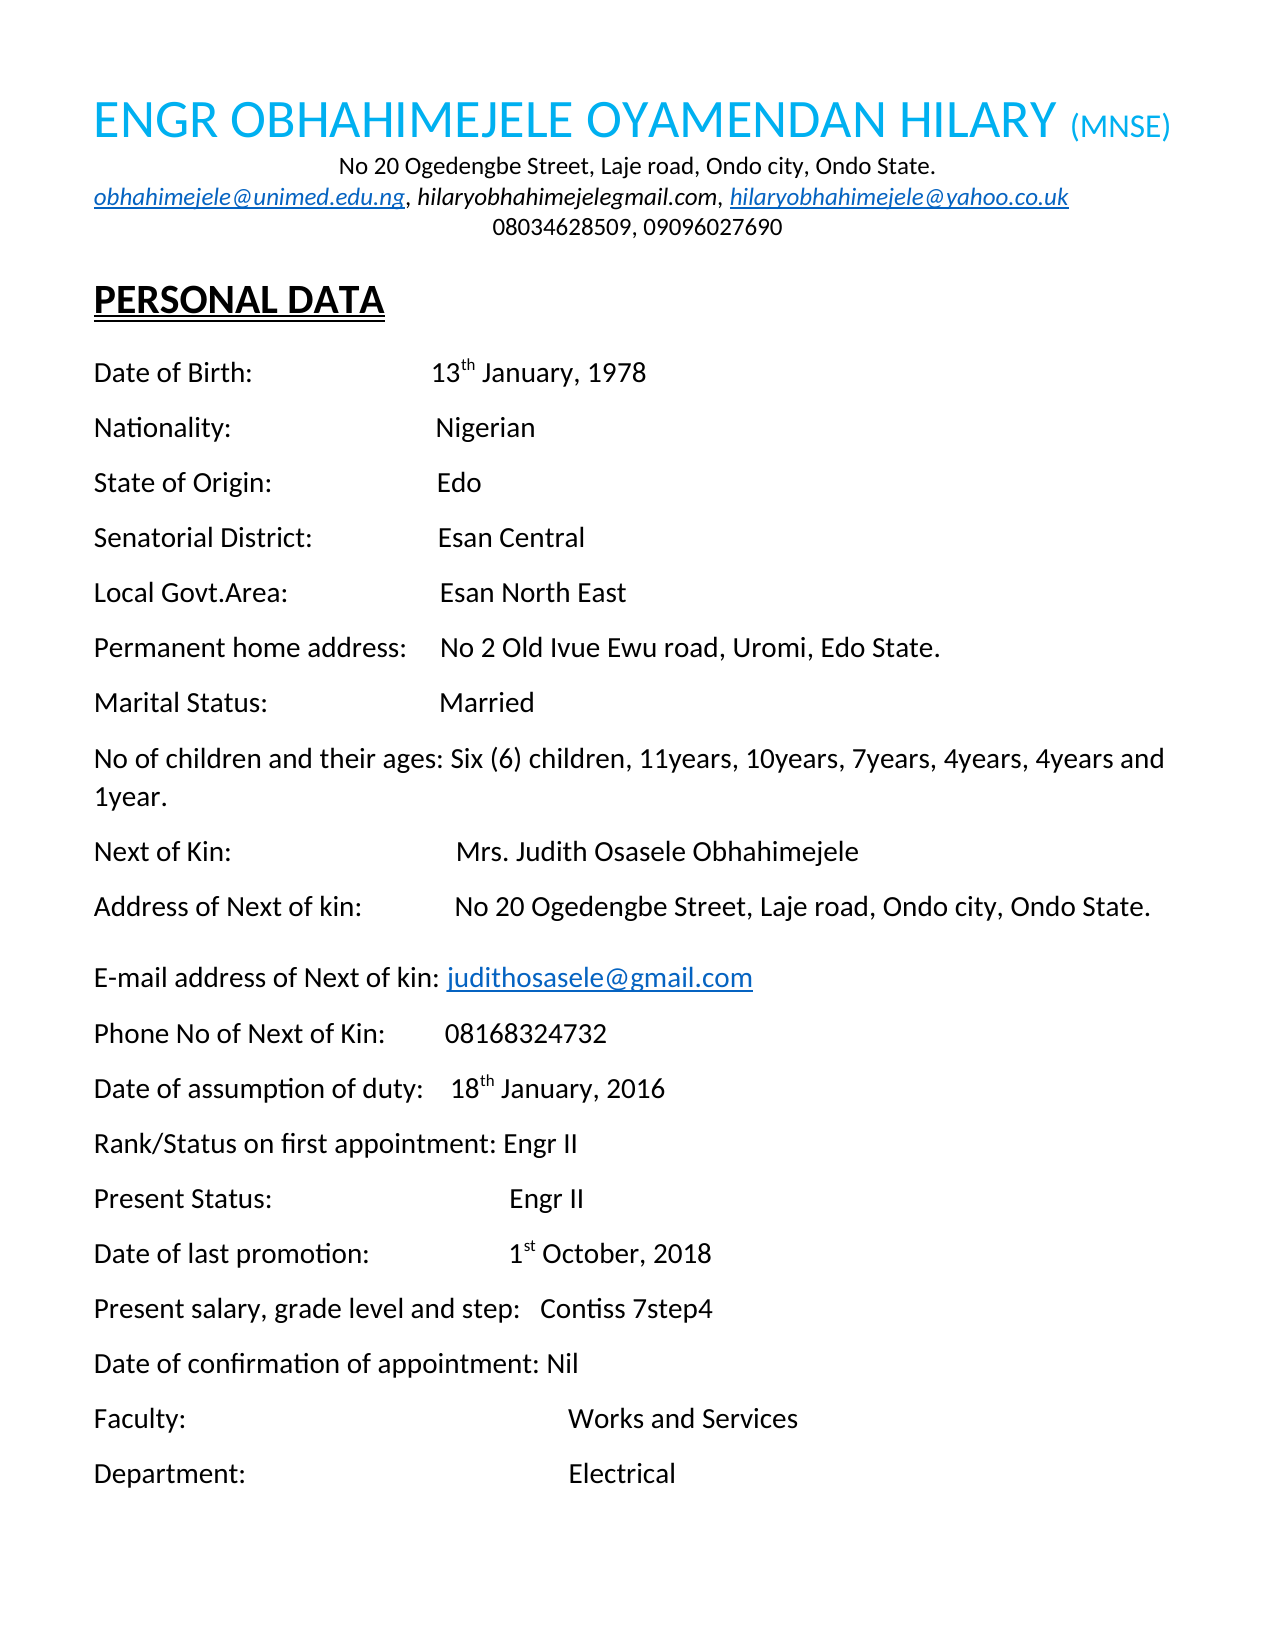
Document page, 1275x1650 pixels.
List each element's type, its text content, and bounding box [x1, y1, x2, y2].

text Present Status: Engr II [94, 1180, 1181, 1216]
text Marital Status: Married [94, 684, 1181, 720]
text Nationality: Nigerian [94, 409, 1181, 445]
text Date of Birth: 13th January, 1978 [94, 354, 1181, 389]
text Rank/Status on first appointment: Engr II [94, 1125, 1181, 1161]
text Date of assumption of duty: 18th January, 2016 [94, 1070, 1181, 1105]
text 08034628509, 09096027690 [94, 212, 1181, 242]
text No of children and their ages: Six (6) children, 11years, 10years, 7years, 4years, 4years and 1year. [94, 740, 1181, 814]
text No 20 Ogedengbe Street, Laje road, Ondo city, Ondo State. [94, 151, 1181, 181]
text Department: Electrical [94, 1456, 1181, 1491]
text Date of last promotion: 1st October, 2018 [94, 1235, 1181, 1271]
text Next of Kin: Mrs. Judith Osasele Obhahimejele [94, 833, 1181, 869]
text PERSONAL DATA [94, 273, 1181, 323]
text Senatorial District: Esan Central [94, 519, 1181, 555]
text Permanent home address: No 2 Old Ivue Ewu road, Uromi, Edo State. [94, 629, 1181, 665]
text Present salary, grade level and step: Contiss 7step4 [94, 1290, 1181, 1326]
text obhahimejele@unimed.edu.ng, hilaryobhahimejelegmail.com, hilaryobhahimejele@yahoo.co.uk [94, 181, 1181, 212]
text Phone No of Next of Kin: 08168324732 [94, 1015, 1181, 1050]
text State of Origin: Edo [94, 464, 1181, 500]
text E-mail address of Next of kin: judithosasele@gmail.com [94, 959, 1181, 995]
text Date of confirmation of appointment: Nil [94, 1345, 1181, 1381]
text ENGR OBHAHIMEJELE OYAMENDAN HILARY (MNSE) [94, 84, 1181, 151]
text Faculty: Works and Services [94, 1400, 1181, 1436]
text Local Govt.Area: Esan North East [94, 574, 1181, 610]
text Address of Next of kin: No 20 Ogedengbe Street, Laje road, Ondo city, Ondo State. [94, 888, 1181, 924]
